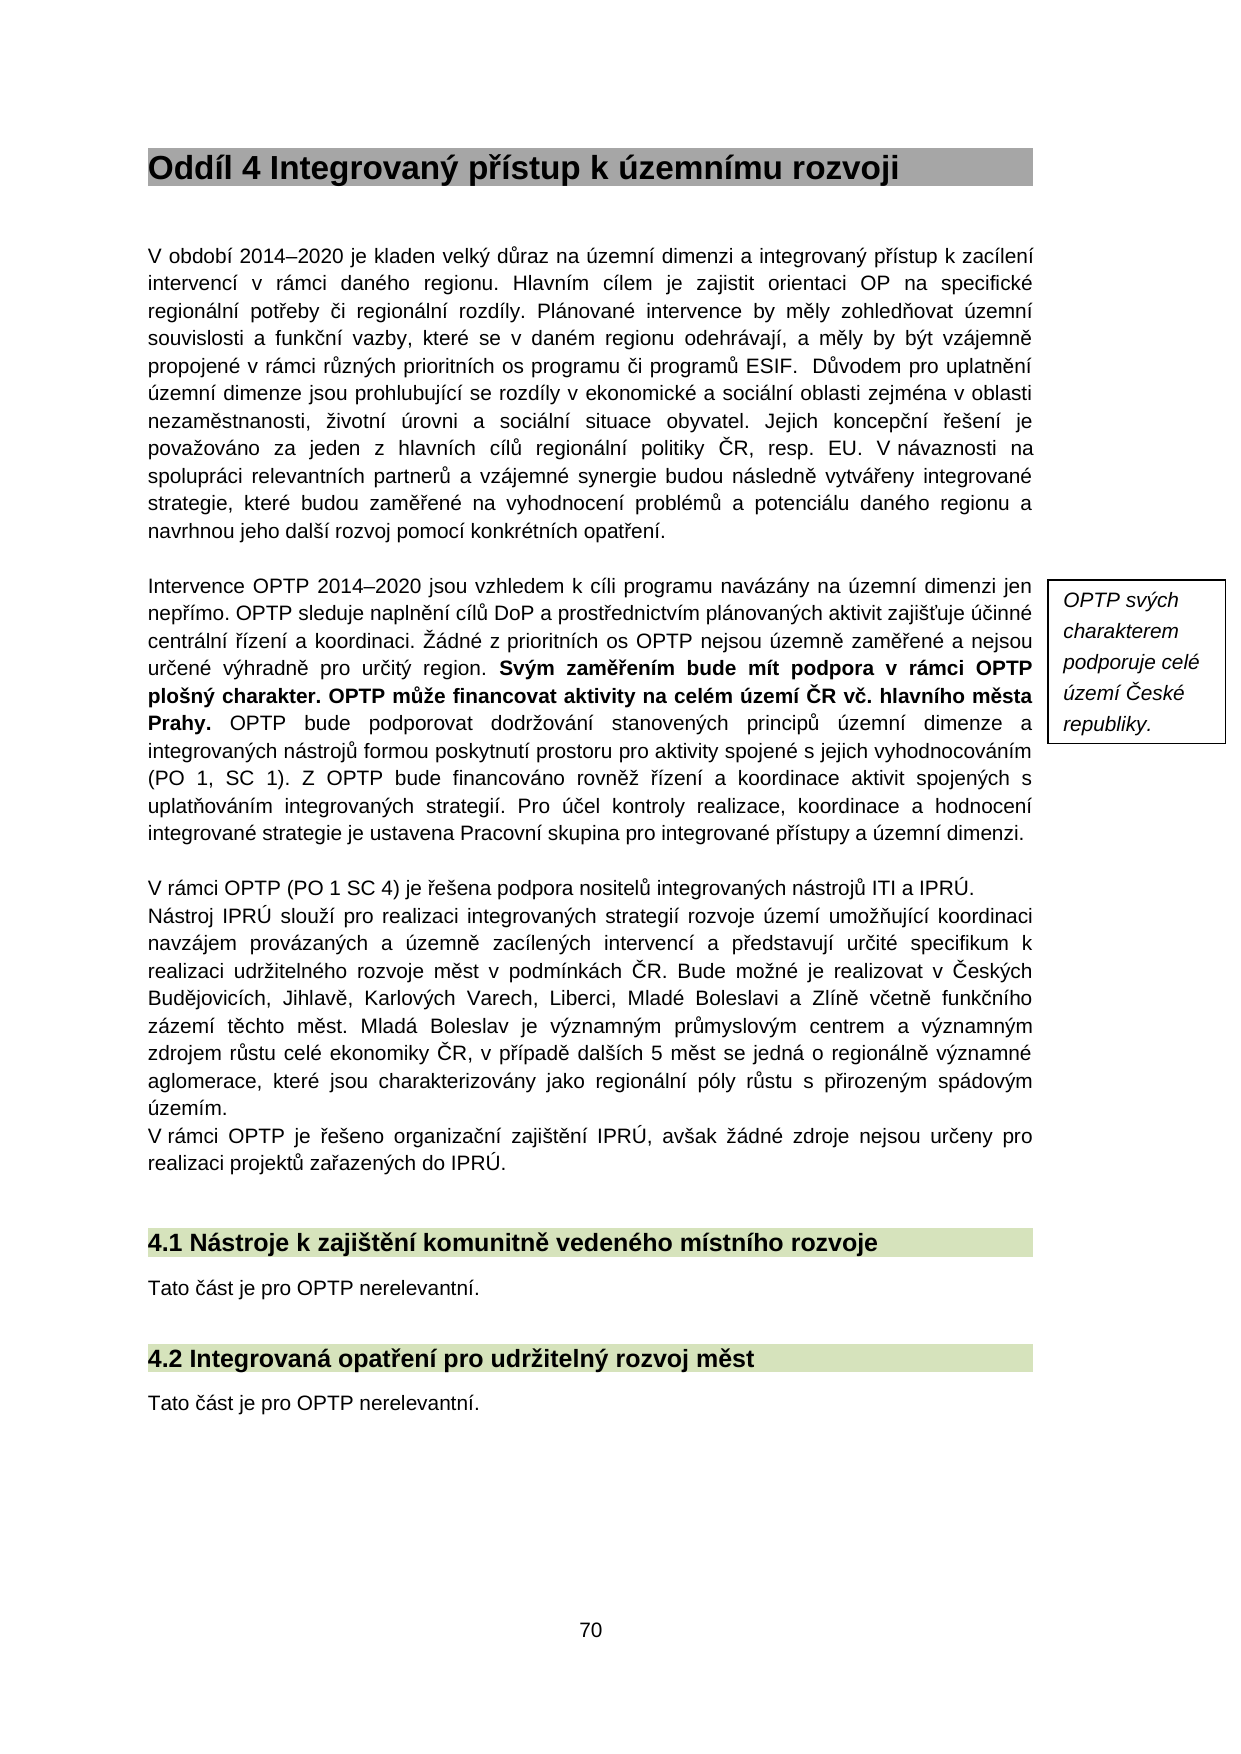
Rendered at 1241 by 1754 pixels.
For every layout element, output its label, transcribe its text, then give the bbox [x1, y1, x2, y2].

text Oddíl 4 Integrovaný přístup k územnímu rozvoji [148, 148, 1033, 186]
text V rámci OPTP (PO 1 SC 4) je řešena podpora nositelů integrovaných nástrojů ITI a IPRÚ. [148, 876, 1033, 900]
text V období 2014–2020 je kladen velký důraz na územní dimenzi a integrovaný přístup k zacílení intervencí v rámci daného regionu. Hlavním cílem je zajistit orientaci OP na specifické regionální potřeby či regionální rozdíly. Plánované intervence by měly zohledňovat územní souvislosti a funkční vazby, které se v daném regionu odehrávají, a měly by být vzájemně propojené v rámci různých prioritních os programu či programů ESIF. Důvodem pro uplatnění územní dimenze jsou prohlubující se rozdíly v ekonomické a sociální oblasti zejména v oblasti nezaměstnanosti, životní úrovni a sociální situace obyvatel. Jejich koncepční řešení je považováno za jeden z hlavních cílů regionální politiky ČR, resp. EU. V návaznosti na spolupráci relevantních partnerů a vzájemné synergie budou následně vytvářeny integrované strategie, které budou zaměřené na vyhodnocení problémů a potenciálu daného regionu a navrhnou jeho další rozvoj pomocí konkrétních opatření. [148, 243, 1033, 542]
text Tato část je pro OPTP nerelevantní. [148, 1275, 1033, 1299]
text 4.1 Nástroje k zajištění komunitně vedeného místního rozvoje [148, 1228, 1033, 1257]
text Nástroj IPRÚ slouží pro realizaci integrovaných strategií rozvoje území umožňující koordinaci navzájem provázaných a územně zacílených intervencí a představují určité specifikum k realizaci udržitelného rozvoje měst v podmínkách ČR. Bude možné je realizovat v Českých Budějovicích, Jihlavě, Karlových Varech, Liberci, Mladé Boleslavi a Zlíně včetně funkčního zázemí těchto měst. Mladá Boleslav je významným průmyslovým centrem a významným zdrojem růstu celé ekonomiky ČR, v případě dalších 5 měst se jedná o regionálně významné aglomerace, které jsou charakterizovány jako regionální póly růstu s přirozeným spádovým územím. [148, 903, 1033, 1120]
text 4.2 Integrovaná opatření pro udržitelný rozvoj měst [148, 1344, 1033, 1372]
text Tato část je pro OPTP nerelevantní. [148, 1391, 1033, 1415]
text Intervence OPTP 2014–2020 jsou vzhledem k cíli programu navázány na územní dimenzi jen nepřímo. OPTP sleduje naplnění cílů DoP a prostřednictvím plánovaných aktivit zajišťuje účinné centrální řízení a koordinaci. Žádné z prioritních os OPTP nejsou územně zaměřené a nejsou určené výhradně pro určitý region. Svým zaměřením bude mít podpora v rámci OPTP plošný charakter. OPTP může financovat aktivity na celém území ČR vč. hlavního města Prahy. OPTP bude podporovat dodržování stanovených principů územní dimenze a integrovaných nástrojů formou poskytnutí prostoru pro aktivity spojené s jejich vyhodnocováním (PO 1, SC 1). Z OPTP bude financováno rovněž řízení a koordinace aktivit spojených s uplatňováním integrovaných strategií. Pro účel kontroly realizace, koordinace a hodnocení integrované strategie je ustavena Pracovní skupina pro integrované přístupy a územní dimenzi. [148, 573, 1033, 845]
text V rámci OPTP je řešeno organizační zajištění IPRÚ, avšak žádné zdroje nejsou určeny pro realizaci projektů zařazených do IPRÚ. [148, 1123, 1033, 1175]
